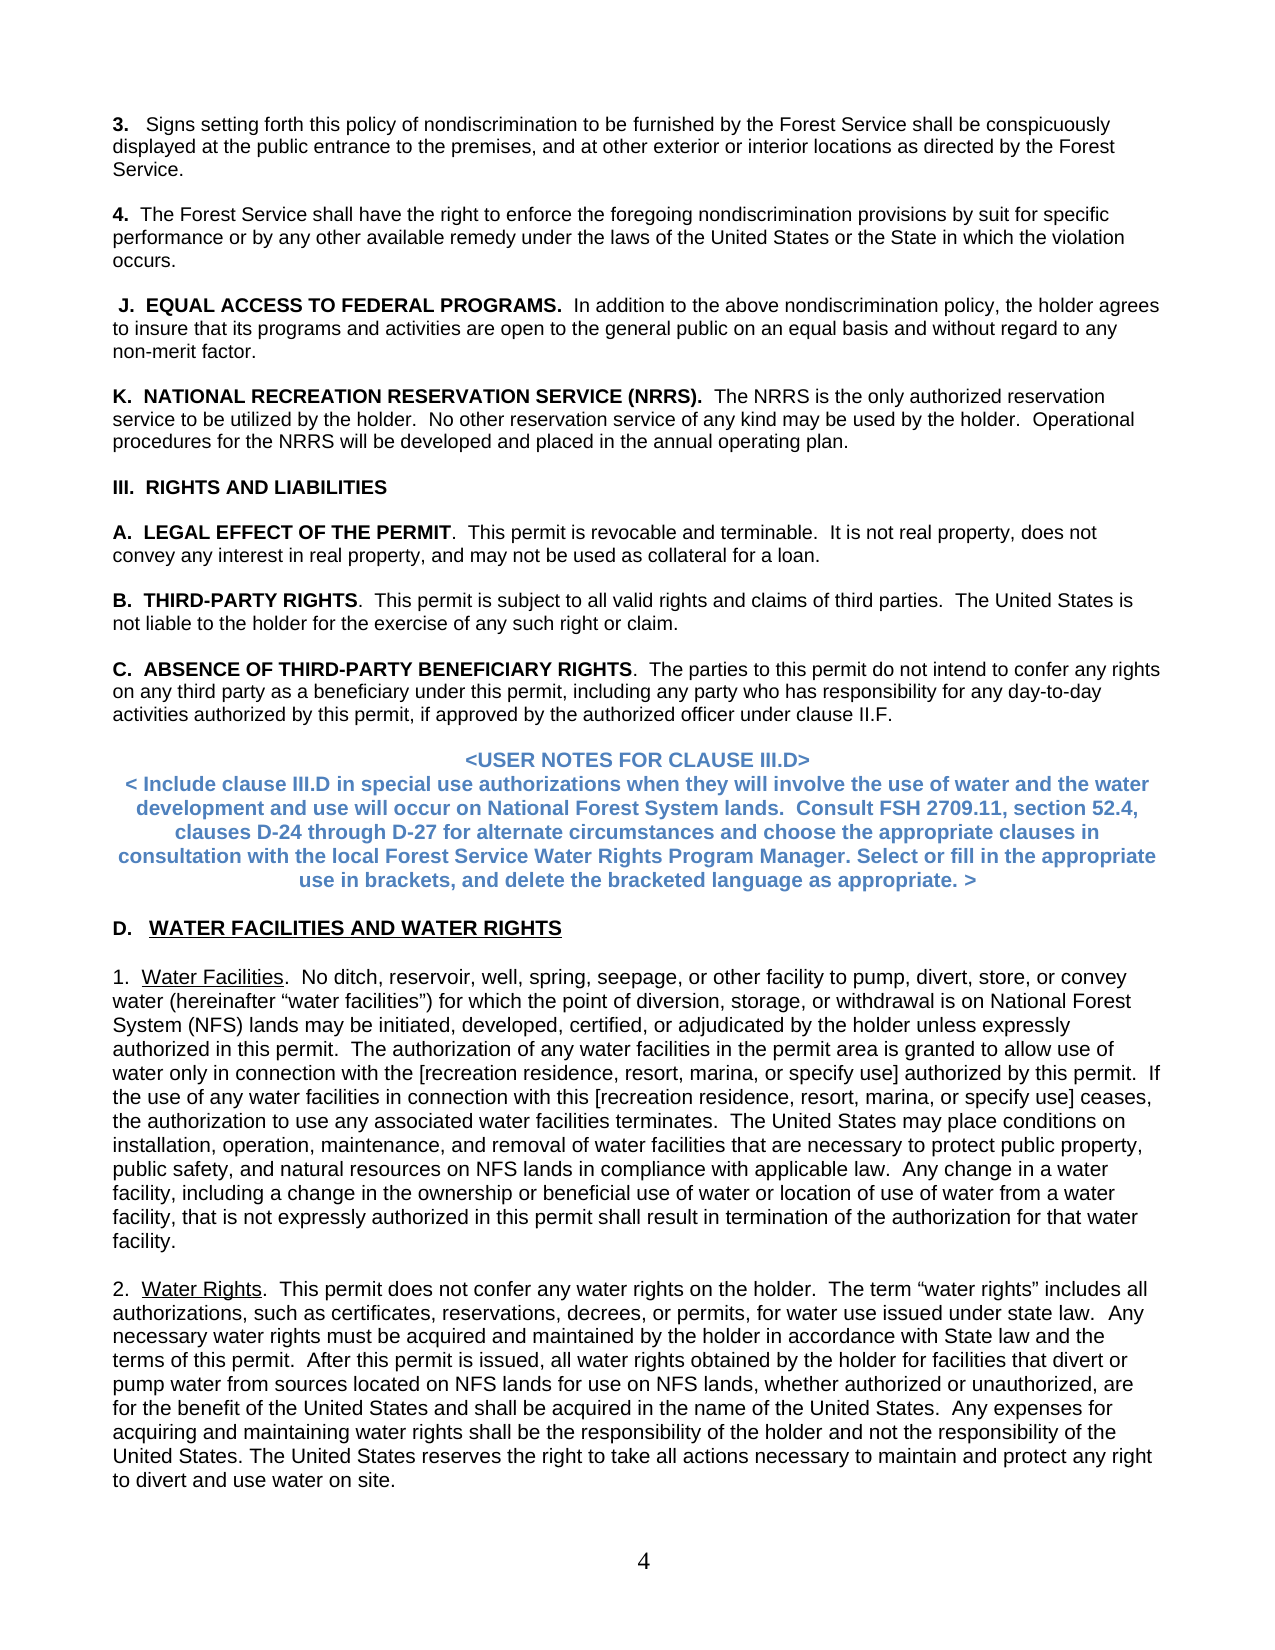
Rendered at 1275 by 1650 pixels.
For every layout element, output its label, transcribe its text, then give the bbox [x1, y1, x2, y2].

text < Include clause III.D in special use authorizations when they will involve the use of water and the water development and use will occur on National Forest System lands. Consult FSH 2709.11, section 52.4, clauses D-24 through D-27 for alternate circumstances and choose the appropriate clauses in consultation with the local Forest Service Water Rights Program Manager. Select or fill in the appropriate use in brackets, and delete the bracketed language as appropriate. > [112, 772, 1162, 892]
text 4. The Forest Service shall have the right to enforce the foregoing nondiscrimination provisions by suit for specific performance or by any other available remedy under the laws of the or the State in which the violation occurs. [112, 203, 1162, 271]
text 2. Water Rights. This permit does not confer any water rights on the holder. The term “water rights” includes all authorizations, such as certificates, reservations, decrees, or permits, for water use issued under state law. Any necessary water rights must be acquired and maintained by the holder in accordance with State law and the terms of this permit. After this permit is issued, all water rights obtained by the holder for facilities that divert or pump water from sources located on NFS lands for use on NFS lands, whether authorized or unauthorized, are for the benefit of the United States and shall be acquired in the name of the United States. Any expenses for acquiring and maintaining water rights shall be the responsibility of the holder and not the responsibility of the United States. The United States reserves the right to take all actions necessary to maintain and protect any right to divert and use water on site. [112, 1276, 1162, 1492]
list 1. Water Facilities. No ditch, reservoir, well, spring, seepage, or other facility to pump, divert, store, or convey water (hereinafter “water facilities”) for which the point of diversion, storage, or withdrawal is on National Forest System (NFS) lands may be initiated, developed, certified, or adjudicated by the holder unless expressly authorized in this permit. The authorization of any water facilities in the permit area is granted to allow use of water only in connection with the [recreation residence, resort, marina, or specify use] authorized by this permit. If the use of any water facilities in connection with this [recreation residence, resort, marina, or specify use] ceases, the authorization to use any associated water facilities terminates. The United States may place conditions on installation, operation, maintenance, and removal of water facilities that are necessary to protect public property, public safety, and natural resources on NFS lands in compliance with applicable law. Any change in a water facility, including a change in the ownership or beneficial use of water or location of use of water from a water facility, that is not expressly authorized in this permit shall result in termination of the authorization for that water facility. [112, 965, 1162, 1252]
text B. THIRD-PARTY RIGHTS. This permit is subject to all valid rights and claims of third parties. The is not liable to the holder for the exercise of any such right or claim. [112, 589, 1162, 635]
text K. NATIONAL RECREATION RESERVATION SERVICE (NRRS). The NRRS is the only authorized reservation service to be utilized by the holder. No other reservation service of any kind may be used by the holder. Operational procedures for the NRRS will be developed and placed in the annual operating plan. [112, 385, 1162, 453]
text A. LEGAL EFFECT OF THE PERMIT. This permit is revocable and terminable. It is not real property, does not convey any interest in real property, and may not be used as collateral for a loan. [112, 521, 1162, 567]
text J. EQUAL ACCESS TO FEDERAL PROGRAMS. In addition to the above nondiscrimination policy, the holder agrees to insure that its programs and activities are open to the general public on an equal basis and without regard to any non-merit factor. [112, 294, 1162, 362]
text III. RIGHTS AND LIABILITIES [112, 476, 1162, 498]
text 3. Signs setting forth this policy of nondiscrimination to be furnished by the Forest Service shall be conspicuously displayed at the public entrance to the premises, and at other exterior or interior locations as directed by the Forest Service. [112, 112, 1162, 181]
text C. ABSENCE OF THIRD-PARTY BENEFICIARY RIGHTS. The parties to this permit do not intend to confer any rights on any third party as a beneficiary under this permit, including any party who has responsibility for any day-to-day activities authorized by this permit, if approved by the authorized officer under clause II.F. [112, 657, 1162, 726]
text D. WATER FACILITIES AND WATER RIGHTS [112, 916, 1162, 940]
text <USER NOTES FOR CLAUSE III.D> [112, 748, 1162, 772]
